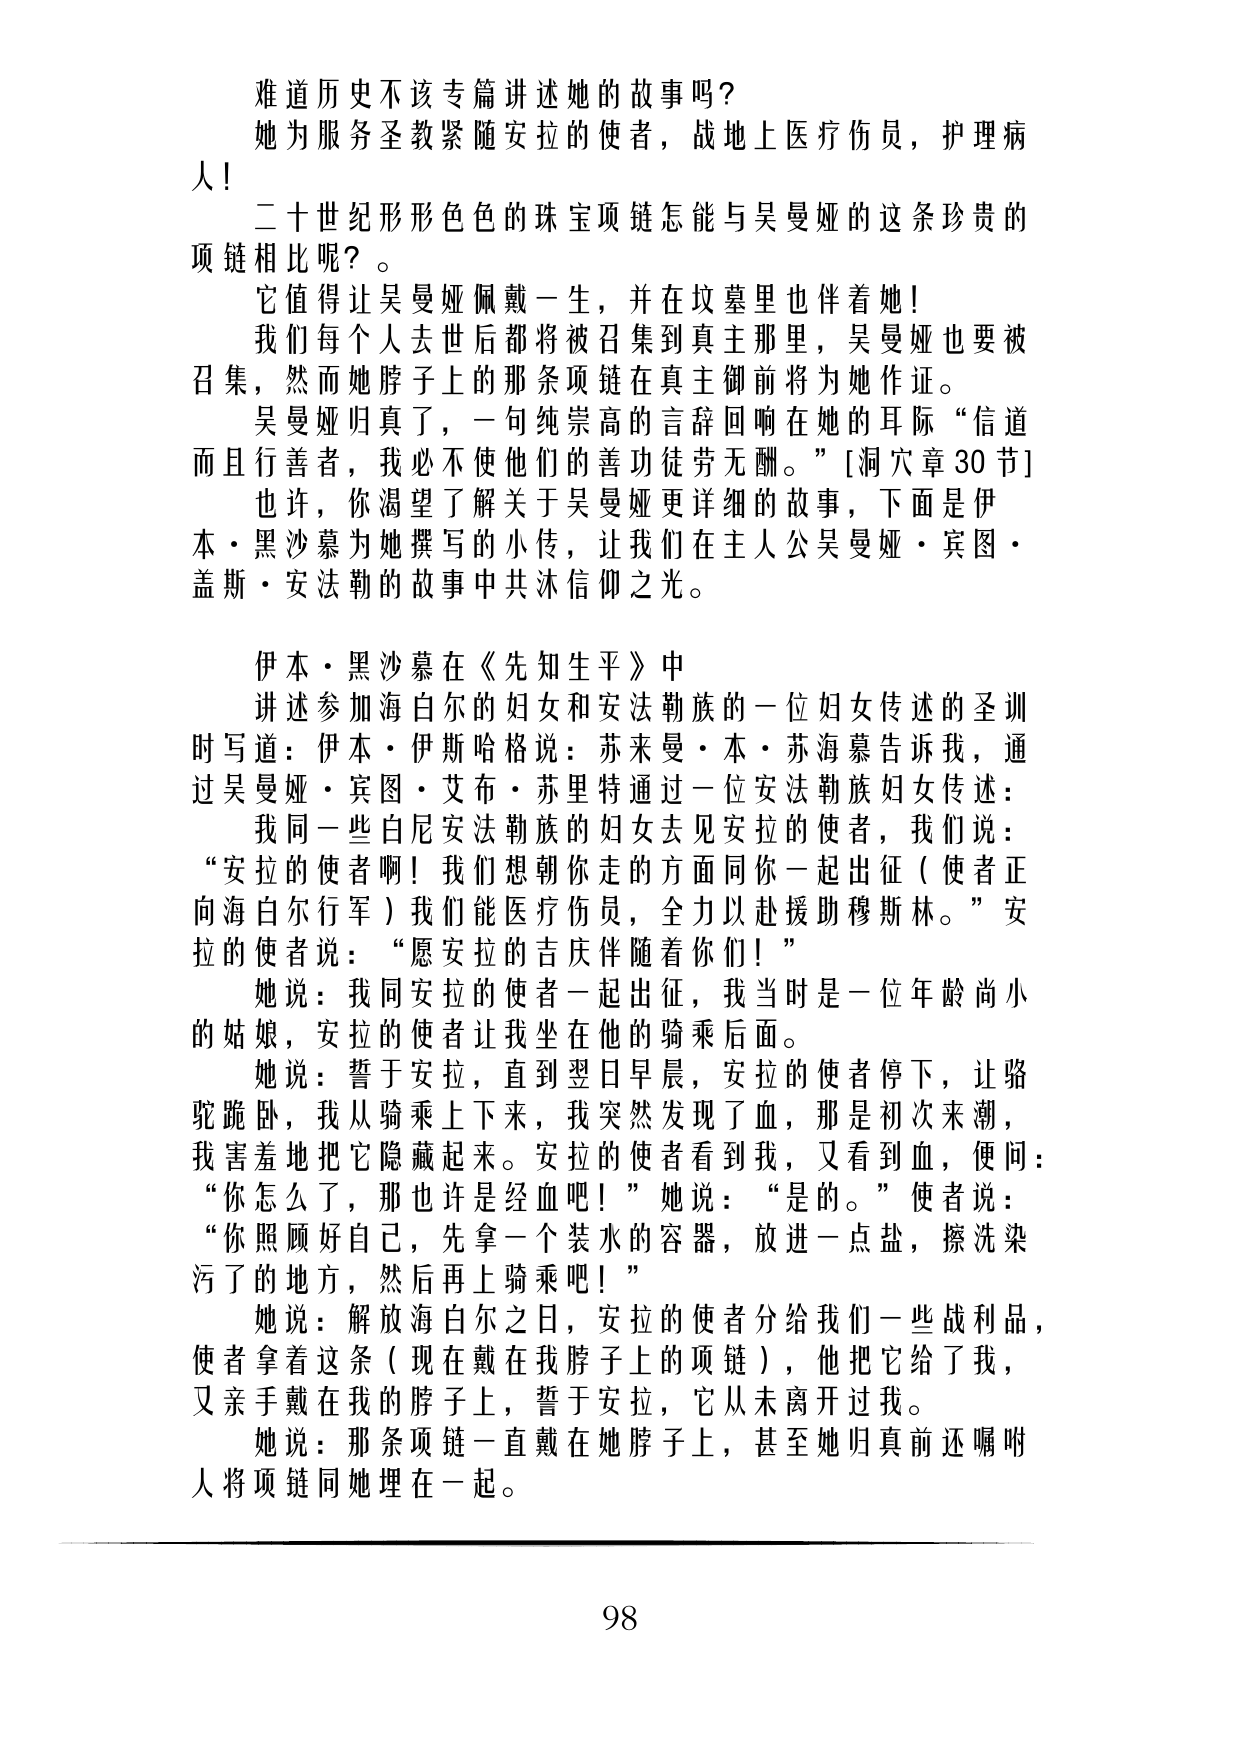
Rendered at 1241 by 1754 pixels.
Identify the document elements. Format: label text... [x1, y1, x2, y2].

text 她说：解放海白尔之日，安拉的使者分给我们一些战利品，使者拿着这条（现在戴在我脖子上的项链），他把它给了我，又亲手戴在我的脖子上，誓于安拉，它从未离开过我。 [187, 1300, 1053, 1417]
text 讲述参加海白尔的妇女和安法勒族的一位妇女传述的圣训时写道：伊本·伊斯哈格说：苏来曼·本·苏海慕告诉我，通过吴曼娅·宾图·艾布·苏里特通过一位安法勒族妇女传述： [187, 687, 1053, 804]
text 也许，你渴望了解关于吴曼娅更详细的故事，下面是伊本·黑沙慕为她撰写的小传，让我们在主人公吴曼娅·宾图·盖斯·安法勒的故事中共沐信仰之光。 [187, 483, 1053, 600]
text 她说：誓于安拉，直到翌日早晨，安拉的使者停下，让骆驼跪卧，我从骑乘上下来，我突然发现了血，那是初次来潮，我害羞地把它隐藏起来。安拉的使者看到我，又看到血，便问：“你怎么了，那也许是经血吧！”她说：“是的。”使者说：“你照顾好自己，先拿一个装水的容器，放进一点盐，擦洗染污了的地方，然后再上骑乘吧！” [187, 1055, 1053, 1294]
text 她说：那条项链一直戴在她脖子上，甚至她归真前还嘱咐人将项链同她埋在一起。 [187, 1422, 1053, 1499]
text 我同一些白尼安法勒族的妇女去见安拉的使者，我们说：“安拉的使者啊！我们想朝你走的方面同你一起出征（使者正向海白尔行军）我们能医疗伤员，全力以赴援助穆斯林。”安拉的使者说：“愿安拉的吉庆伴随着你们！” [187, 810, 1053, 968]
text 吴曼娅归真了，一句纯崇高的言辞回响在她的耳际“信道而且行善者，我必不使他们的善功徒劳无酬。”[洞穴章30节] [187, 402, 1053, 478]
text 她为服务圣教紧随安拉的使者，战地上医疗伤员，护理病人！ [187, 116, 1053, 192]
text 难道历史不该专篇讲述她的故事吗？ [187, 75, 1053, 110]
text 二十世纪形形色色的珠宝项链怎能与吴曼娅的这条珍贵的项链相比呢？。 [187, 197, 1053, 274]
text 她说：我同安拉的使者一起出征，我当时是一位年龄尚小的姑娘，安拉的使者让我坐在他的骑乘后面。 [187, 973, 1053, 1049]
text 我们每个人去世后都将被召集到真主那里，吴曼娅也要被召集，然而她脖子上的那条项链在真主御前将为她作证。 [187, 320, 1053, 396]
picture [58, 1539, 1034, 1547]
text 伊本·黑沙慕在《先知生平》中 [187, 647, 1053, 682]
text 它值得让吴曼娅佩戴一生，并在坟墓里也伴着她！ [187, 279, 1053, 314]
